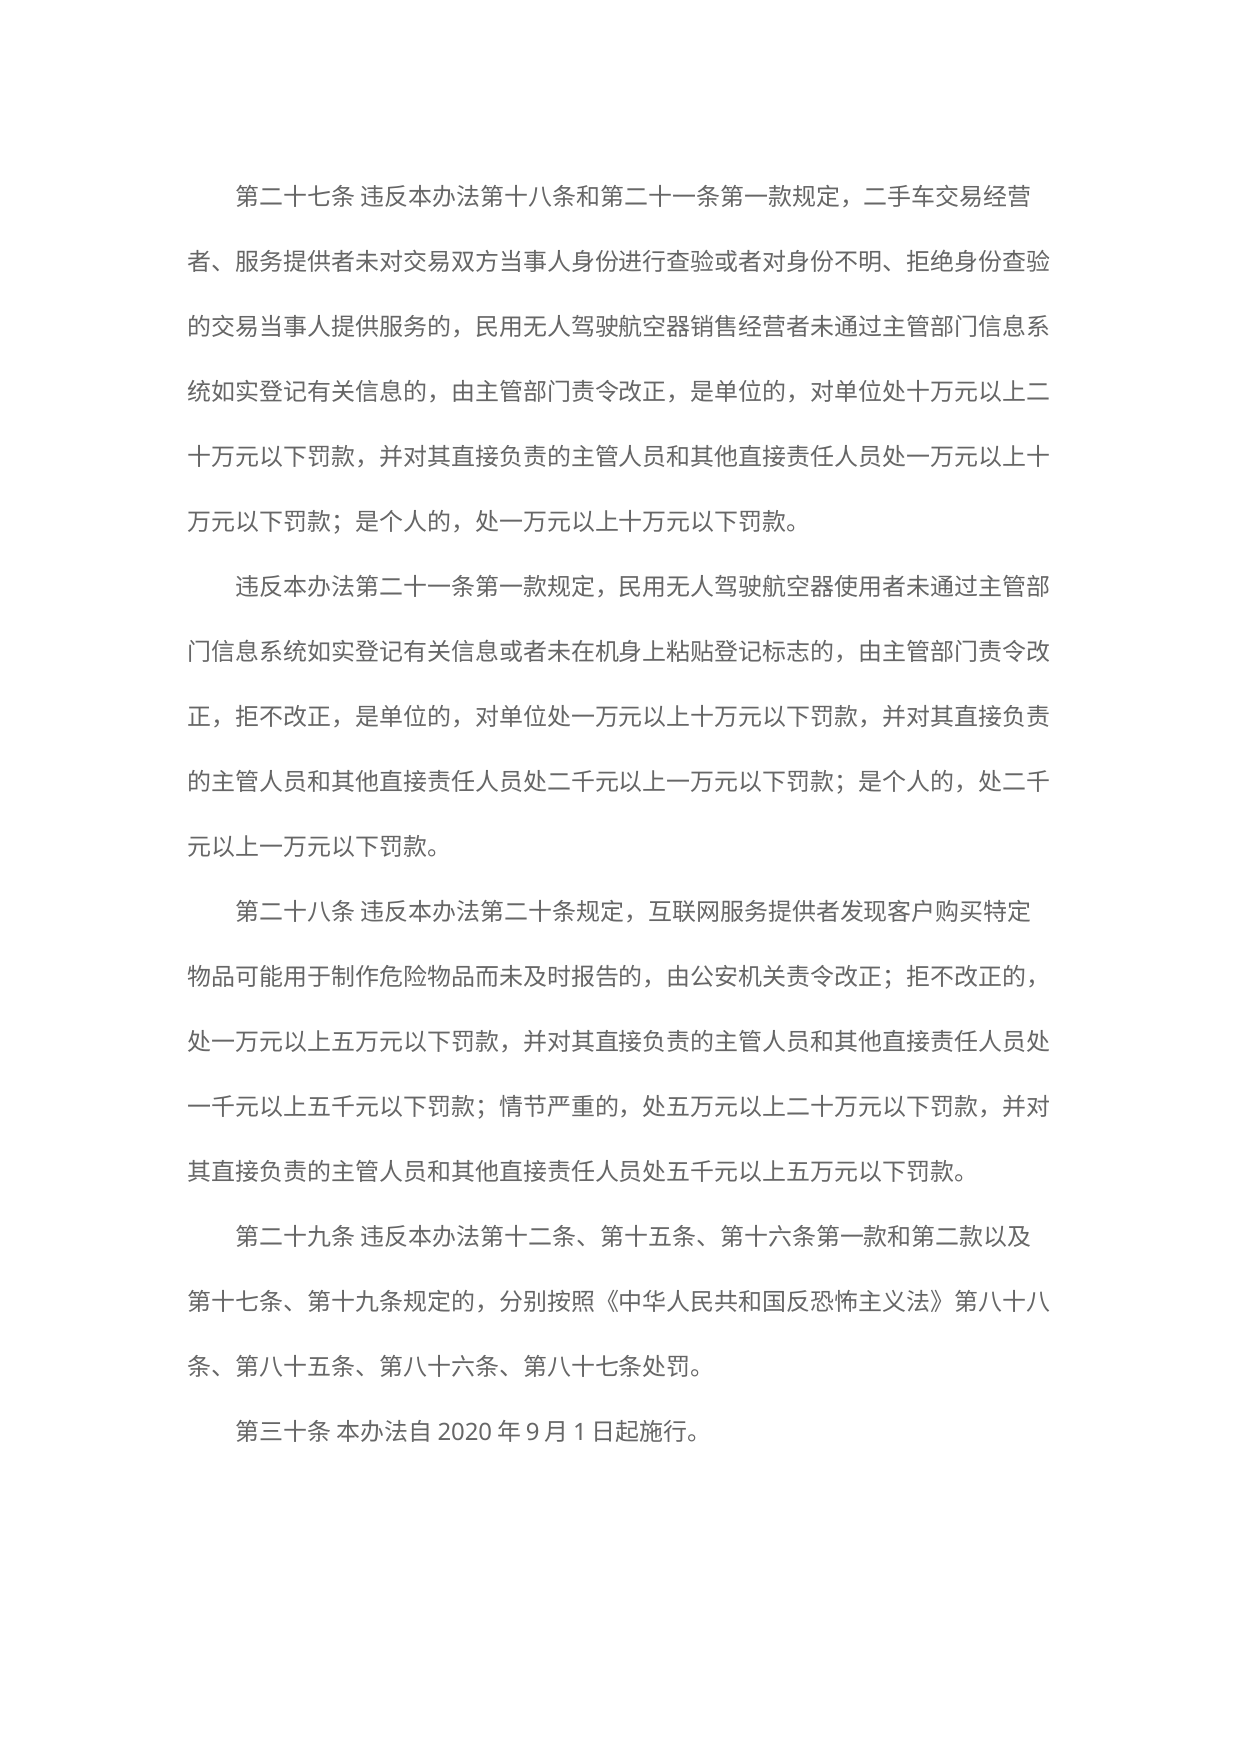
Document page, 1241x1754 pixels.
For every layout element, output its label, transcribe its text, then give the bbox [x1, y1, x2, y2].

text 第二十八条 违反本办法第二十条规定，互联网服务提供者发现客户购买特定物品可能用于制作危险物品而未及时报告的，由公安机关责令改正；拒不改正的，处一万元以上五万元以下罚款，并对其直接负责的主管人员和其他直接责任人员处一千元以上五千元以下罚款；情节严重的，处五万元以上二十万元以下罚款，并对其直接负责的主管人员和其他直接责任人员处五千元以上五万元以下罚款。 [187, 877, 1053, 1202]
text 第二十七条 违反本办法第十八条和第二十一条第一款规定，二手车交易经营者、服务提供者未对交易双方当事人身份进行查验或者对身份不明、拒绝身份查验的交易当事人提供服务的，民用无人驾驶航空器销售经营者未通过主管部门信息系统如实登记有关信息的，由主管部门责令改正，是单位的，对单位处十万元以上二十万元以下罚款，并对其直接负责的主管人员和其他直接责任人员处一万元以上十万元以下罚款；是个人的，处一万元以上十万元以下罚款。 [187, 162, 1053, 552]
text 违反本办法第二十一条第一款规定，民用无人驾驶航空器使用者未通过主管部门信息系统如实登记有关信息或者未在机身上粘贴登记标志的，由主管部门责令改正，拒不改正，是单位的，对单位处一万元以上十万元以下罚款，并对其直接负责的主管人员和其他直接责任人员处二千元以上一万元以下罚款；是个人的，处二千元以上一万元以下罚款。 [187, 552, 1053, 877]
text 第三十条 本办法自2020年9月1日起施行。 [187, 1397, 1053, 1462]
text 第二十九条 违反本办法第十二条、第十五条、第十六条第一款和第二款以及第十七条、第十九条规定的，分别按照《中华人民共和国反恐怖主义法》第八十八条、第八十五条、第八十六条、第八十七条处罚。 [187, 1202, 1053, 1397]
